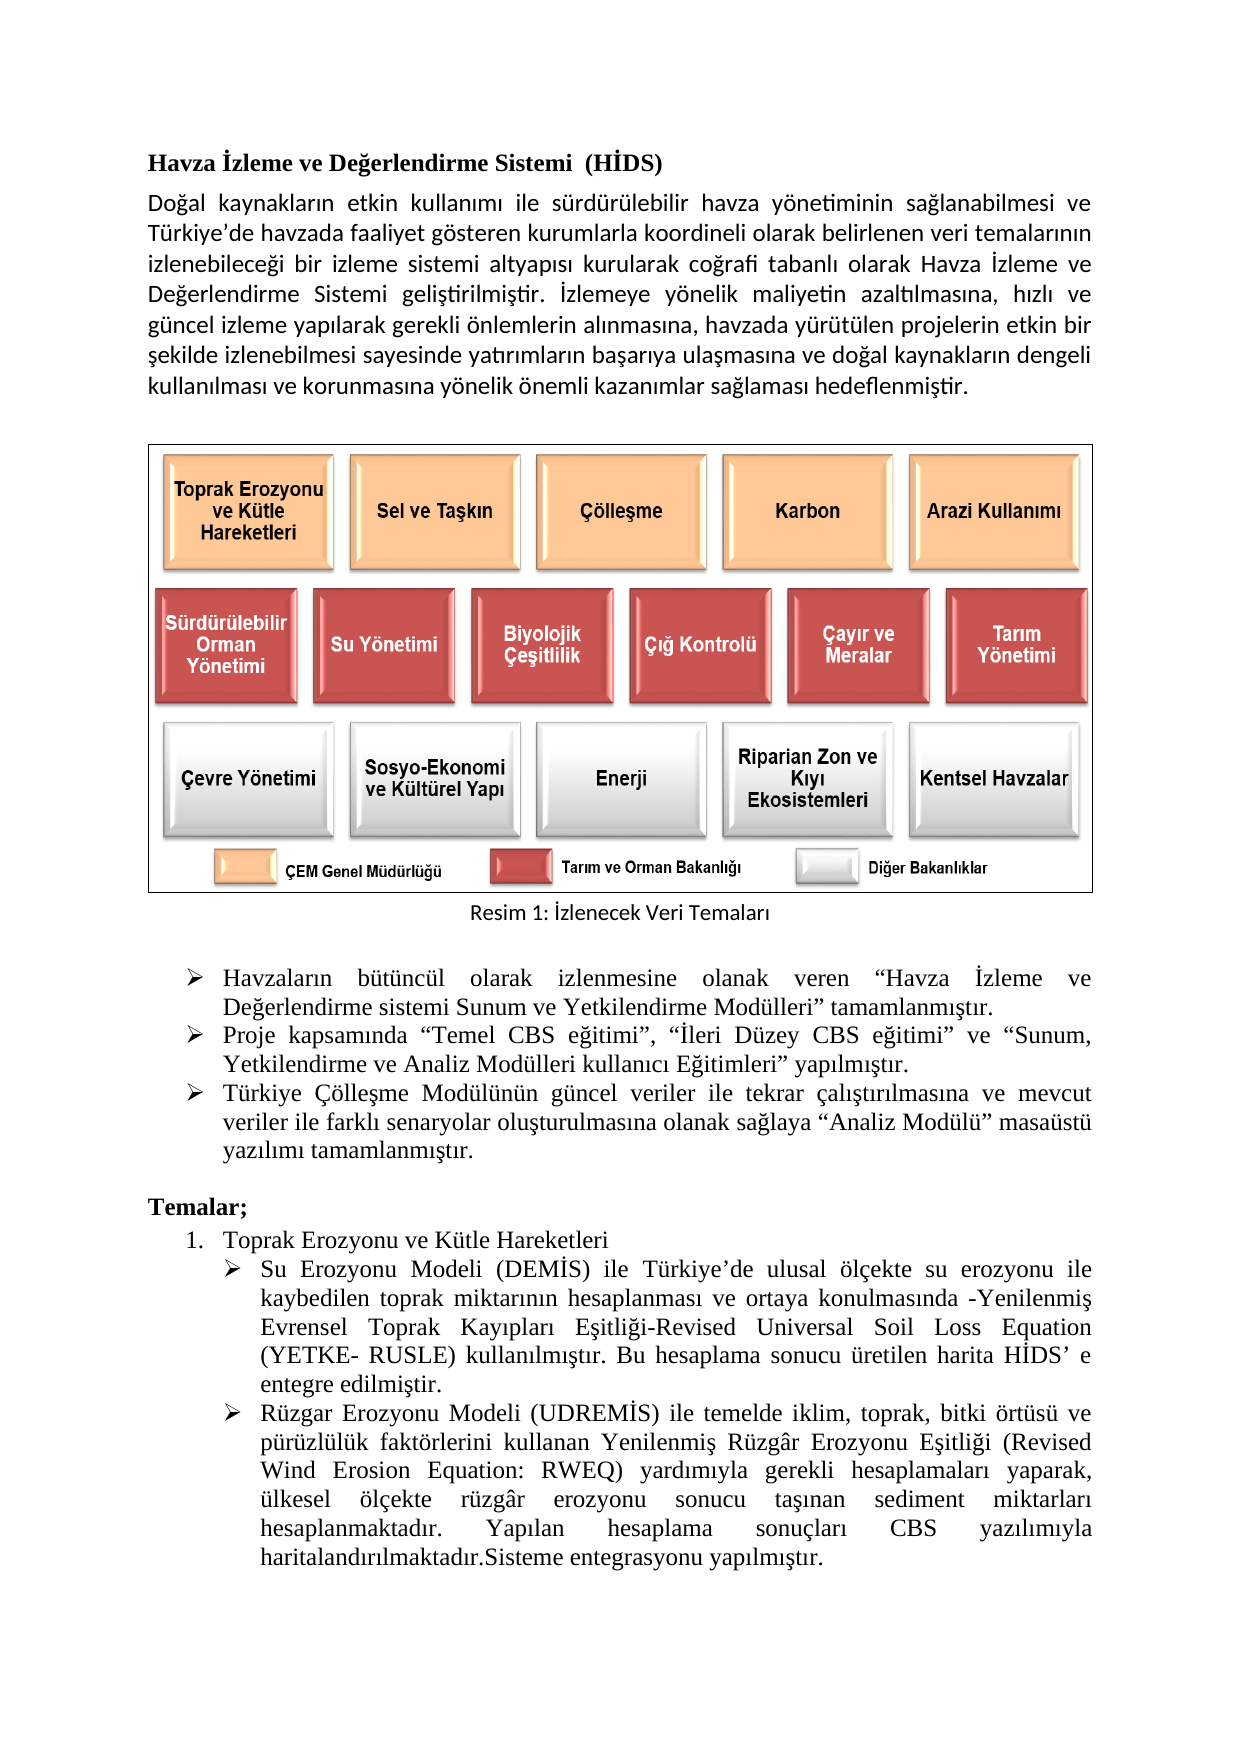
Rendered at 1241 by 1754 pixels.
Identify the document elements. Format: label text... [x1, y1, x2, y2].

text Havza İzleme ve Değerlendirme Sistemi (HİDS) [148, 148, 1093, 176]
text Resim 1: İzlenecek Veri Temaları [148, 898, 1093, 926]
list Proje kapsamında “Temel CBS eğitimi”, “İleri Düzey CBS eğitimi” ve “Sunum, Yetkilendirme ve Analiz Modülleri kullanıcı Eğitimleri” yapılmıştır. [185, 1021, 1093, 1078]
picture [149, 445, 1092, 892]
list Türkiye Çölleşme Modülünün güncel veriler ile tekrar çalıştırılmasına ve mevcut veriler ile farklı senaryolar oluşturulmasına olanak sağlaya “Analiz Modülü” masaüstü yazılımı tamamlanmıştır. [185, 1078, 1093, 1164]
list Rüzgar Erozyonu Modeli (UDREMİS) ile temelde iklim, toprak, bitki örtüsü ve pürüzlülük faktörlerini kullanan Yenilenmiş Rüzgâr Erozyonu Eşitliği (Revised Wind Erosion Equation: RWEQ) yardımıyla gerekli hesaplamaları yaparak, ülkesel ölçekte rüzgâr erozyonu sonucu taşınan sediment miktarları hesaplanmaktadır. Yapılan hesaplama sonuçları CBS yazılımıyla haritalandırılmaktadır.Sisteme entegrasyonu yapılmıştır. [223, 1398, 1093, 1570]
text Doğal kaynakların etkin kullanımı ile sürdürülebilir havza yönetiminin sağlanabilmesi ve Türkiye’de havzada faaliyet gösteren kurumlarla koordineli olarak belirlenen veri temalarının izlenebileceği bir izleme sistemi altyapısı kurularak coğrafi tabanlı olarak Havza İzleme ve Değerlendirme Sistemi geliştirilmiştir. İzlemeye yönelik maliyetin azaltılmasına, hızlı ve güncel izleme yapılarak gerekli önlemlerin alınmasına, havzada yürütülen projelerin etkin bir şekilde izlenebilmesi sayesinde yatırımların başarıya ulaşmasına ve doğal kaynakların dengeli kullanılması ve korunmasına yönelik önemli kazanımlar sağlaması hedeflenmiştir. [148, 187, 1093, 401]
list Havzaların bütüncül olarak izlenmesine olanak veren “Havza İzleme ve Değerlendirme sistemi Sunum ve Yetkilendirme Modülleri” tamamlanmıştır. [185, 963, 1093, 1021]
text Temalar; [148, 1192, 1093, 1221]
list Su Erozyonu Modeli (DEMİS) ile Türkiye’de ulusal ölçekte su erozyonu ile kaybedilen toprak miktarının hesaplanması ve ortaya konulmasında -Yenilenmiş Evrensel Toprak Kayıpları Eşitliği-Revised Universal Soil Loss Equation (YETKE- RUSLE) kullanılmıştır. Bu hesaplama sonucu üretilen harita HİDS’ e entegre edilmiştir. [223, 1254, 1093, 1398]
list Toprak Erozyonu ve Kütle Hareketleri [185, 1225, 1093, 1254]
